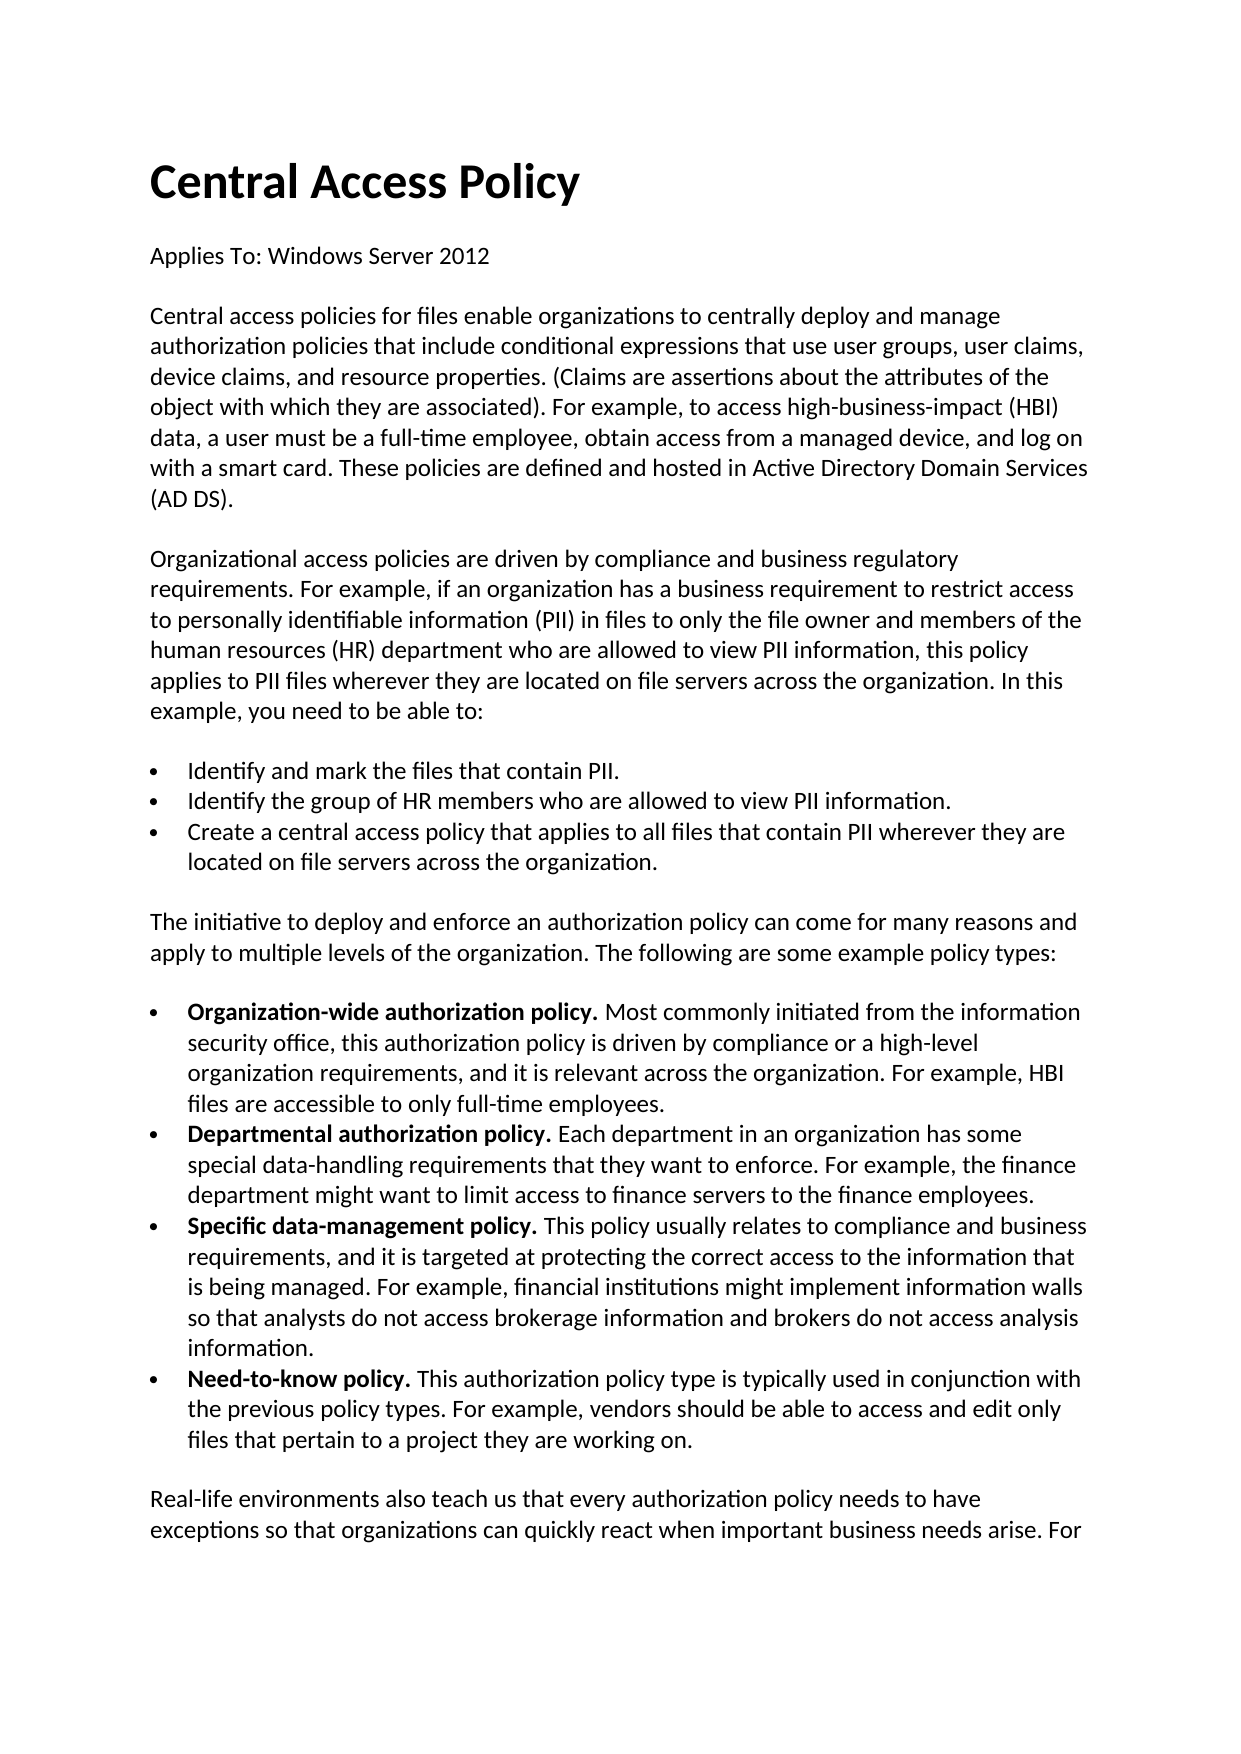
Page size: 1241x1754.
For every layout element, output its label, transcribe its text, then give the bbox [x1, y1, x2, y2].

list Departmental authorization policy. Each department in an organization has some special data-handling requirements that they want to enforce. For example, the finance department might want to limit access to finance servers to the finance employees. [150, 1118, 1090, 1210]
text Applies To: Windows Server 2012 [150, 240, 1090, 271]
text Organizational access policies are driven by compliance and business regulatory requirements. For example, if an organization has a business requirement to restrict access to personally identifiable information (PII) in files to only the file owner and members of the human resources (HR) department who are allowed to view PII information, this policy applies to PII files wherever they are located on file servers across the organization. In this example, you need to be able to: [150, 543, 1090, 726]
list Identify the group of HR members who are allowed to view PII information. [150, 786, 1090, 816]
list Need-to-know policy. This authorization policy type is typically used in conjunction with the previous policy types. For example, vendors should be able to access and edit only files that pertain to a project they are working on. [150, 1363, 1090, 1454]
list Organization-wide authorization policy. Most commonly initiated from the information security office, this authorization policy is driven by compliance or a high-level organization requirements, and it is relevant across the organization. For example, HBI files are accessible to only full-time employees. [150, 996, 1090, 1118]
text The initiative to deploy and enforce an authorization policy can come for many reasons and apply to multiple levels of the organization. The following are some example policy types: [150, 906, 1090, 967]
list Create a central access policy that applies to all files that contain PII wherever they are located on file servers across the organization. [150, 816, 1090, 877]
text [150, 1483, 1090, 1544]
text Central Access Policy [150, 150, 1090, 211]
list Specific data-management policy. This policy usually relates to compliance and business requirements, and it is targeted at protecting the correct access to the information that is being managed. For example, financial institutions might implement information walls so that analysts do not access brokerage information and brokers do not access analysis information. [150, 1210, 1090, 1363]
text Central access policies for files enable organizations to centrally deploy and manage authorization policies that include conditional expressions that use user groups, user claims, device claims, and resource properties. (Claims are assertions about the attributes of the object with which they are associated). For example, to access high-business-impact (HBI) data, a user must be a full-time employee, obtain access from a managed device, and log on with a smart card. These policies are defined and hosted in Active Directory Domain Services (AD DS). [150, 300, 1090, 513]
list Identify and mark the files that contain PII. [150, 755, 1090, 786]
